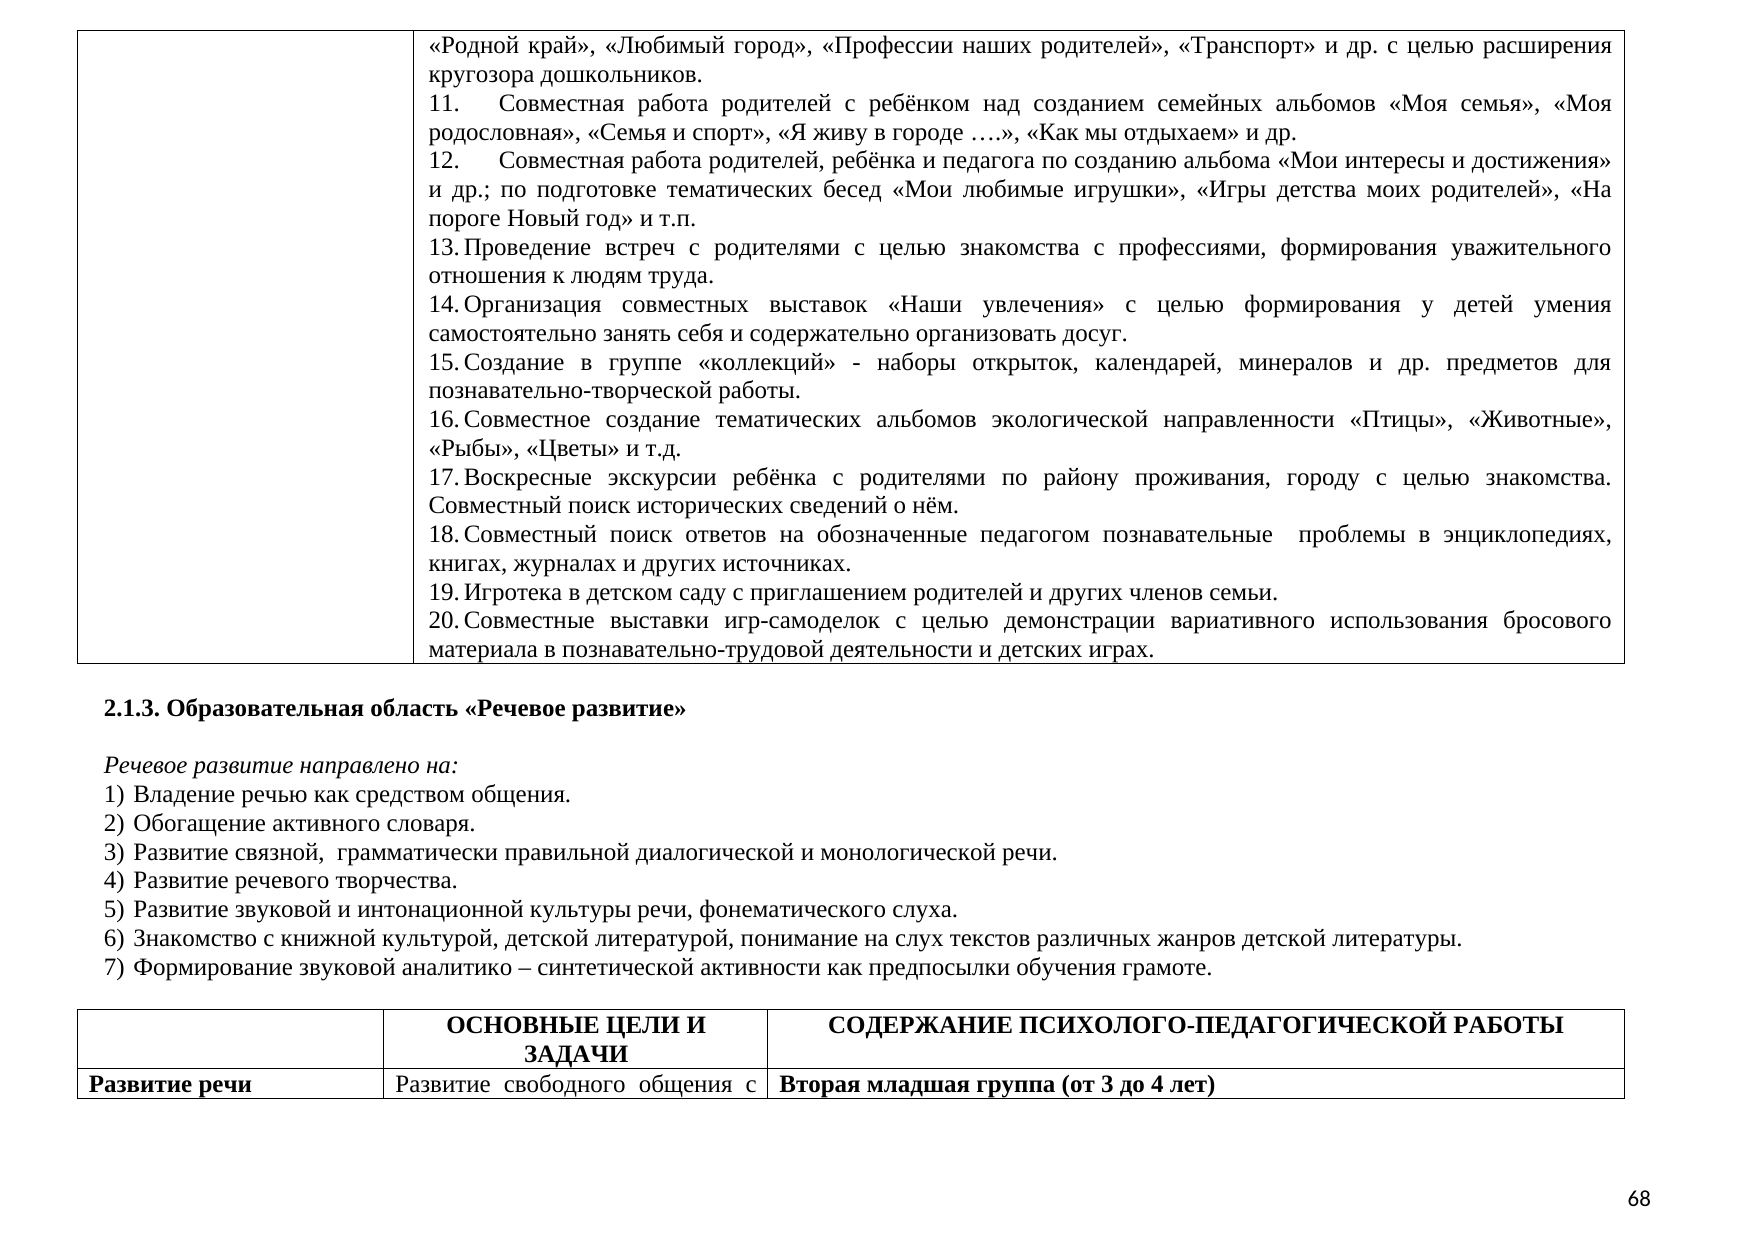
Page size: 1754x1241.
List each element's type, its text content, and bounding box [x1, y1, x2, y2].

list Владение речью как средством общения. [89, 779, 1651, 808]
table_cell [384, 1069, 767, 1097]
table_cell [78, 31, 413, 663]
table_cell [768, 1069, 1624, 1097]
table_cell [414, 31, 1624, 663]
table_header основные цели и задачи [384, 1010, 767, 1068]
table_header [78, 1010, 383, 1068]
list Формирование звуковой аналитико – синтетической активности как предпосылки обучения грамоте. [89, 952, 1651, 980]
list Развитие звуковой и интонационной культуры речи, фонематического слуха. [89, 894, 1651, 923]
table_header Содержание психолого-педагогической работы [768, 1010, 1624, 1068]
list Развитие речевого творчества. [89, 865, 1651, 894]
text Речевое развитие направлено на: [89, 750, 1651, 779]
text 2.1.3. Образовательная область «Речевое развитие» [89, 693, 1651, 722]
table_cell Развитие речи [78, 1069, 383, 1097]
list Обогащение активного словаря. [89, 808, 1651, 837]
list Развитие связной, грамматически правильной диалогической и монологической речи. [89, 837, 1651, 865]
list Знакомство с книжной культурой, детской литературой, понимание на слух текстов различных жанров детской литературы. [89, 923, 1651, 952]
